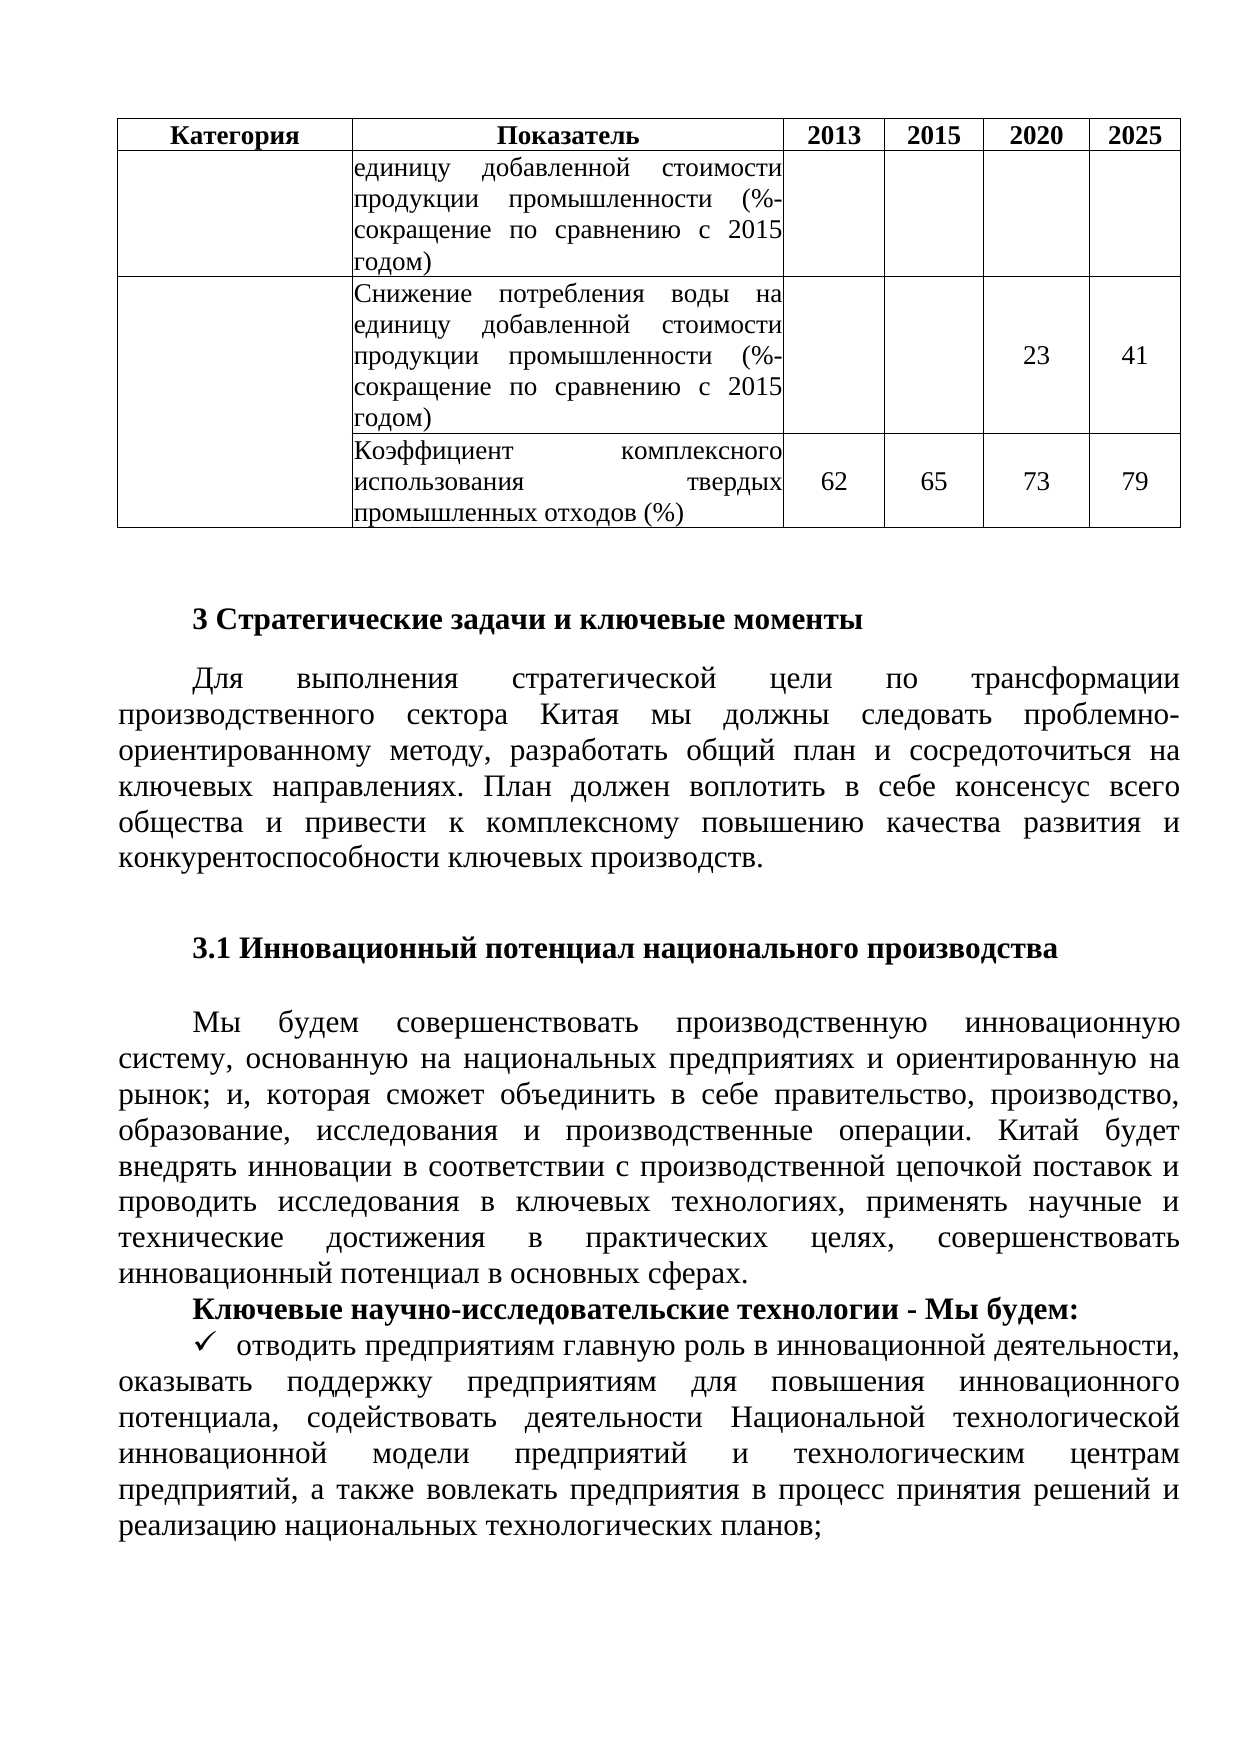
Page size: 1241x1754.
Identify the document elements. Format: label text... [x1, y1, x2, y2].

table_cell 65 [885, 434, 983, 527]
table_header Показатель [353, 119, 783, 150]
subtitle 3 Стратегические задачи и ключевые моменты [118, 600, 1181, 636]
table_cell 73 [984, 434, 1089, 527]
text Ключевые научно-исследовательские технологии - Мы будем: [118, 1291, 1181, 1326]
table_header Категория [118, 119, 352, 150]
table_cell 62 [784, 434, 884, 527]
table_cell [784, 277, 884, 433]
list отводить предприятиям главную роль в инновационной деятельности, оказывать поддержку предприятиям для повышения инновационного потенциала, содействовать деятельности Национальной технологической инновационной модели предприятий и технологическим центрам предприятий, а также вовлекать предприятия в процесс принятия решений и реализацию национальных технологических планов; [118, 1326, 1181, 1542]
table_header 2013 [784, 119, 884, 150]
text Для выполнения стратегической цели по трансформации производственного сектора Китая мы должны следовать проблемно- ориентированному методу, разработать общий план и сосредоточиться на ключевых направлениях. План должен воплотить в себе консенсус всего общества и привести к комплексному повышению качества развития и конкурентоспособности ключевых производств. [118, 659, 1181, 875]
table_cell 40 [1090, 151, 1180, 276]
table_header 2015 [885, 119, 983, 150]
table_header 2025 [1090, 119, 1180, 150]
table_cell 23 [984, 277, 1089, 433]
table_cell [118, 151, 352, 276]
subtitle 3.1 Инновационный потенциал национального производства [118, 929, 1181, 965]
table_cell Коэффициент комплексного использования твердых промышленных отходов (%) [353, 434, 783, 527]
table_cell [784, 151, 884, 276]
table_cell 79 [1090, 434, 1180, 527]
table_cell 22 [984, 151, 1089, 276]
table_cell Снижение потребления воды на единицу добавленной стоимости продукции промышленности (%- сокращение по сравнению с 2015 годом) [353, 277, 783, 433]
table_cell [118, 277, 352, 527]
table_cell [353, 151, 783, 276]
table_cell [885, 277, 983, 433]
text Мы будем совершенствовать производственную инновационную систему, основанную на национальных предприятиях и ориентированную на рынок; и, которая сможет объединить в себе правительство, производство, образование, исследования и производственные операции. Китай будет внедрять инновации в соответствии с производственной цепочкой поставок и проводить исследования в ключевых технологиях, применять научные и технические достижения в практических целях, совершенствовать инновационный потенциал в основных сферах. [118, 1003, 1181, 1291]
table_cell [885, 151, 983, 276]
table_header 2020 [984, 119, 1089, 150]
table_cell 41 [1090, 277, 1180, 433]
